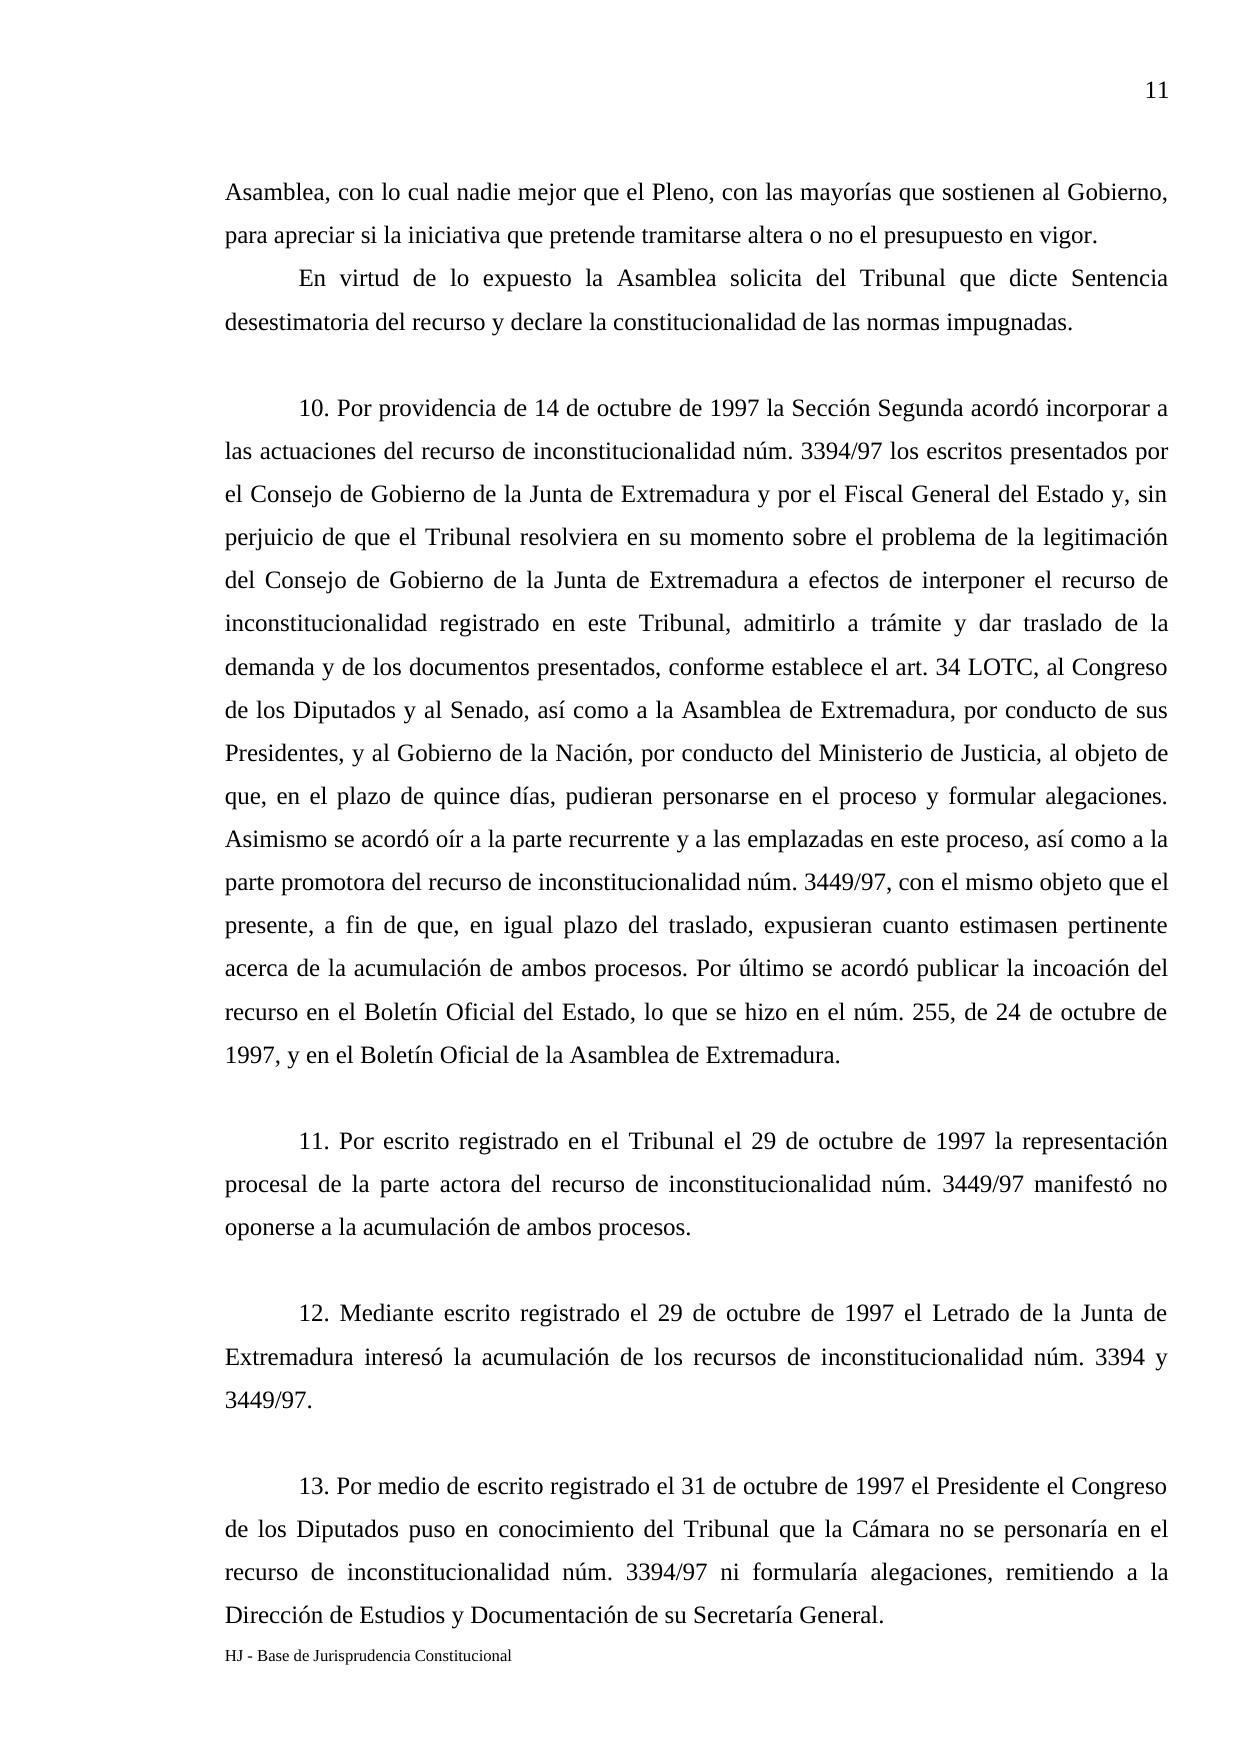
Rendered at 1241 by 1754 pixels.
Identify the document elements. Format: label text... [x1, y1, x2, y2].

text En virtud de lo expuesto la Asamblea solicita del Tribunal que dicte Sentencia desestimatoria del recurso y declare la constitucionalidad de las normas impugnadas. [224, 263, 1169, 335]
text 12. Mediante escrito registrado el 29 de octubre de 1997 el Letrado de la Junta de Extremadura interesó la acumulación de los recursos de inconstitucionalidad núm. 3394 y 3449/97. [224, 1298, 1169, 1413]
text 11. Por escrito registrado en el Tribunal el 29 de octubre de 1997 la representación procesal de la parte actora del recurso de inconstitucionalidad núm. 3449/97 manifestó no oponerse a la acumulación de ambos procesos. [224, 1126, 1169, 1241]
text 10. Por providencia de 14 de octubre de 1997 la Sección Segunda acordó incorporar a las actuaciones del recurso de inconstitucionalidad núm. 3394/97 los escritos presentados por el Consejo de Gobierno de la Junta de Extremadura y por el Fiscal General del Estado y, sin perjuicio de que el Tribunal resolviera en su momento sobre el problema de la legitimación del Consejo de Gobierno de la Junta de Extremadura a efectos de interponer el recurso de inconstitucionalidad registrado en este Tribunal, admitirlo a trámite y dar traslado de la demanda y de los documentos presentados, conforme establece el art. 34 LOTC, al Congreso de los Diputados y al Senado, así como a la Asamblea de Extremadura, por conducto de sus Presidentes, y al Gobierno de la Nación, por conducto del Ministerio de Justicia, al objeto de que, en el plazo de quince días, pudieran personarse en el proceso y formular alegaciones. Asimismo se acordó oír a la parte recurrente y a las emplazadas en este proceso, así como a la parte promotora del recurso de inconstitucionalidad núm. 3449/97, con el mismo objeto que el presente, a fin de que, en igual plazo del traslado, expusieran cuanto estimasen pertinente acerca de la acumulación de ambos procesos. Por último se acordó publicar la incoación del recurso en el Boletín Oficial del Estado, lo que se hizo en el núm. 255, de 24 de octubre de 1997, y en el Boletín Oficial de la Asamblea de Extremadura. [224, 393, 1169, 1068]
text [224, 177, 1169, 249]
text 13. Por medio de escrito registrado el 31 de octubre de 1997 el Presidente el Congreso de los Diputados puso en conocimiento del Tribunal que la Cámara no se personaría en el recurso de inconstitucionalidad núm. 3394/97 ni formularía alegaciones, remitiendo a la Dirección de Estudios y Documentación de su Secretaría General. [224, 1471, 1169, 1629]
